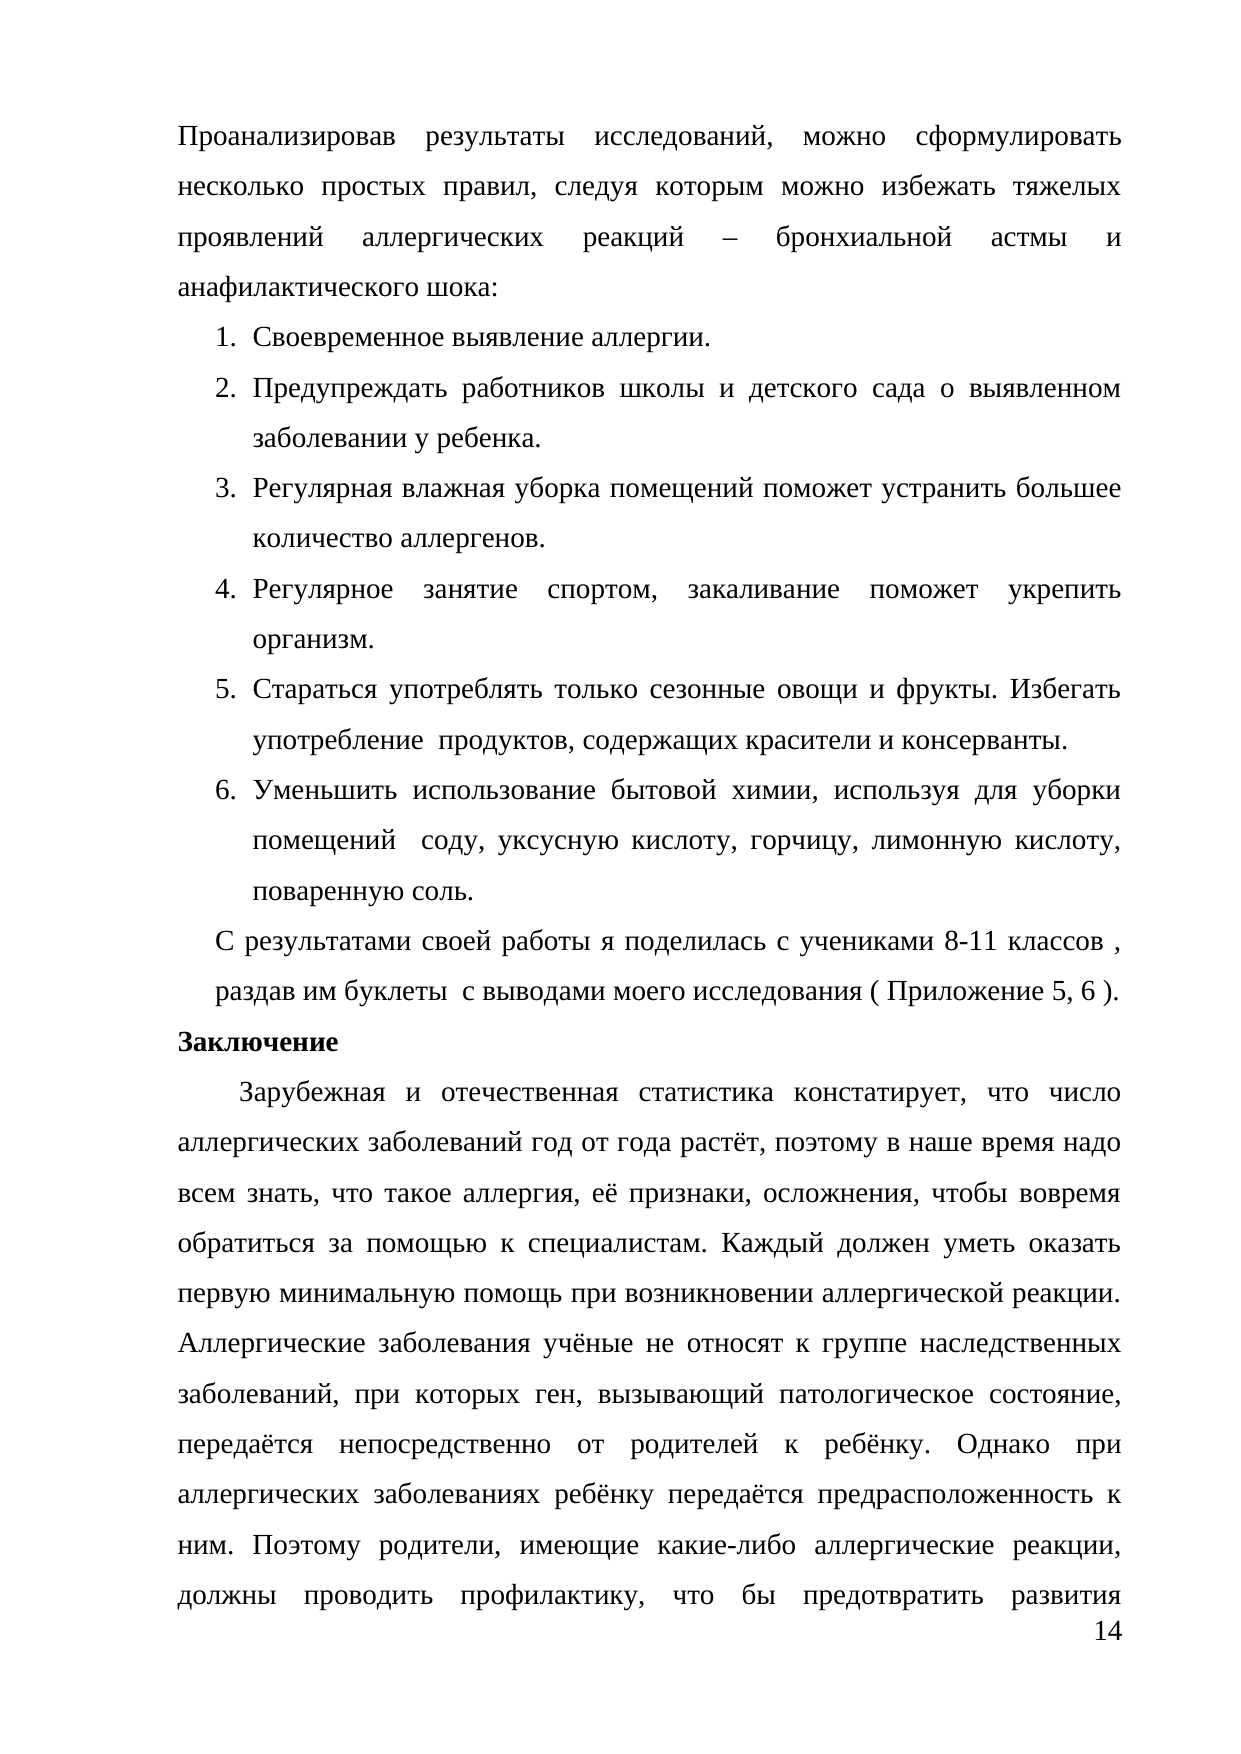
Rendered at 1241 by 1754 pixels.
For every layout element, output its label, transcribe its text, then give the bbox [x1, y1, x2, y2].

list Регулярное занятие спортом, закаливание поможет укрепить организм. [215, 571, 1122, 655]
list Уменьшить использование бытовой химии, используя для уборки помещений соду, уксусную кислоту, горчицу, лимонную кислоту, поваренную соль. [215, 772, 1122, 906]
text Проанализировав результаты исследований, можно сформулировать несколько простых правил, следуя которым можно избежать тяжелых проявлений аллергических реакций – бронхиальной астмы и анафилактического шока: [177, 118, 1122, 303]
list Регулярная влажная уборка помещений поможет устранить большее количество аллергенов. [215, 470, 1122, 554]
list Предупреждать работников школы и детского сада о выявленном заболевании у ребенка. [215, 370, 1122, 453]
text Заключение [177, 1024, 1122, 1057]
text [177, 1074, 1122, 1611]
list Стараться употреблять только сезонные овощи и фрукты. Избегать употребление продуктов, содержащих красители и консерванты. [215, 672, 1122, 755]
list Своевременное выявление аллергии. [215, 319, 1122, 353]
text С результатами своей работы я поделилась с учениками 8-11 классов , раздав им буклеты с выводами моего исследования ( Приложение 5, 6 ). [215, 923, 1122, 1007]
